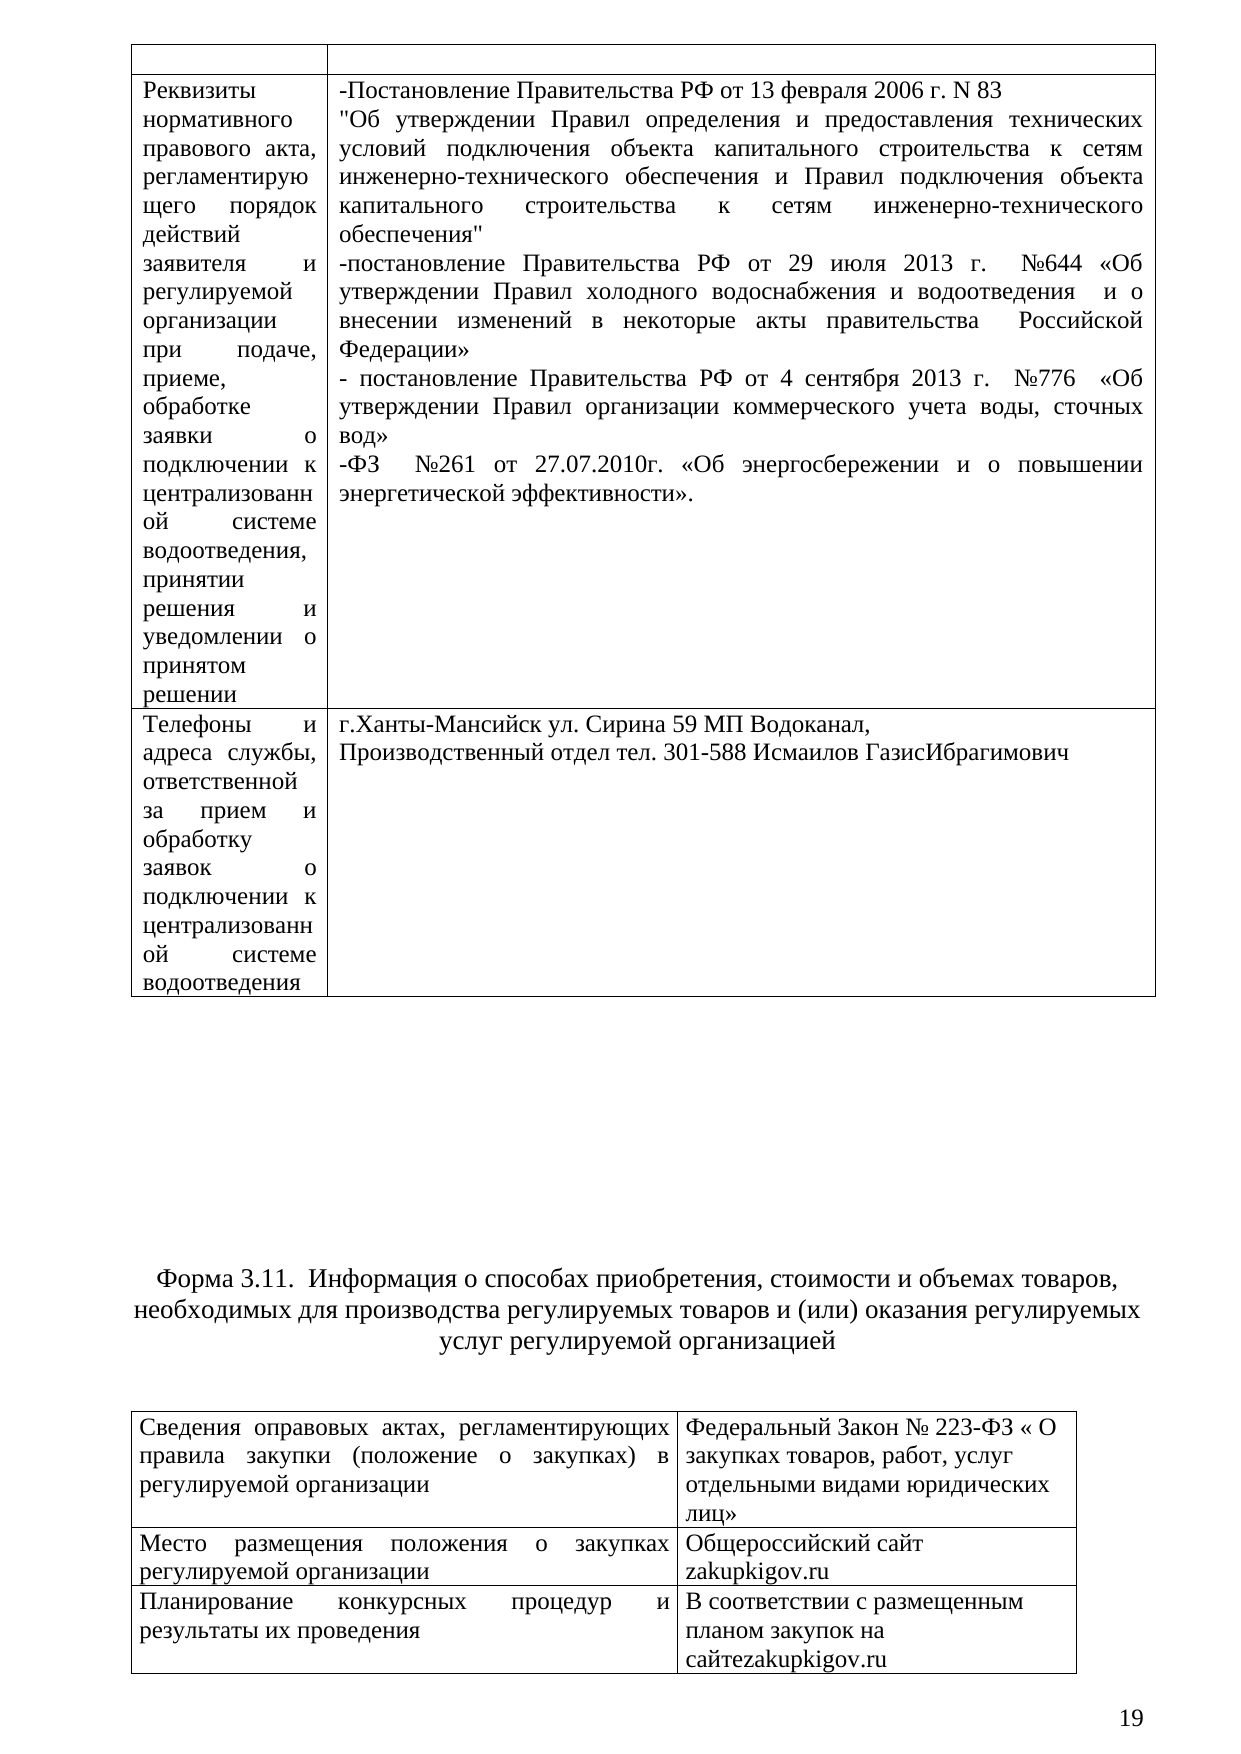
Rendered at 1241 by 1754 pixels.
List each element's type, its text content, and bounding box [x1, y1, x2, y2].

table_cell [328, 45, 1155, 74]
table_header Федеральный Закон № 223-ФЗ « О закупках товаров, работ, услуг отдельными видами юридических лиц» [678, 1412, 1076, 1527]
table_cell -Постановление Правительства РФ от 13 февраля 2006 г. N 83 "Об утверждении Правил определения и предоставления технических условий подключения объекта капитального строительства к сетям инженерно-технического обеспечения и Правил подключения объекта капитального строительства к сетям инженерно-технического обеспечения" -постановление Правительства РФ от 29 июля 2013 г. №644 «Об утверждении Правил холодного водоснабжения и водоотведения и о внесении изменений в некоторые акты правительства Российской Федерации» - постановление Правительства РФ от 4 сентября 2013 г. №776 «Об утверждении Правил организации коммерческого учета воды, сточных вод» -ФЗ №261 от 27.07.2010г. «Об энергосбережении и о повышении энергетической эффективности». [328, 75, 1155, 708]
table_cell Телефоны и адреса службы, ответственной за прием и обработку заявок о подключении к централизованной системе водоотведения [132, 709, 327, 996]
table_header Сведения оправовых актах, регламентирующих правила закупки (положение о закупках) в регулируемой организации [132, 1412, 677, 1527]
table_cell Место размещения положения о закупках регулируемой организации [132, 1528, 677, 1585]
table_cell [132, 45, 327, 74]
table_cell Планирование конкурсных процедур и результаты их проведения [132, 1586, 677, 1672]
table_cell г.Ханты-Мансийск ул. Сирина 59 МП Водоканал, Производственный отдел тел. 301-588 Исмаилов ГазисИбрагимович [328, 709, 1155, 996]
table_cell Реквизиты нормативного правового акта, регламентирующего порядок действий заявителя и регулируемой организации при подаче, приеме, обработке заявки о подключении к централизованной системе водоотведения, принятии решения и уведомлении о принятом решении [132, 75, 327, 708]
text Форма 3.11. Информация о способах приобретения, стоимости и объемах товаров, необходимых для производства регулируемых товаров и (или) оказания регулируемых услуг регулируемой организацией [131, 1262, 1144, 1355]
table_cell Общероссийский сайт zakupkigov.ru [678, 1528, 1076, 1585]
table_cell В соответствии с размещенным планом закупок на сайтеzakupkigov.ru [678, 1586, 1076, 1672]
